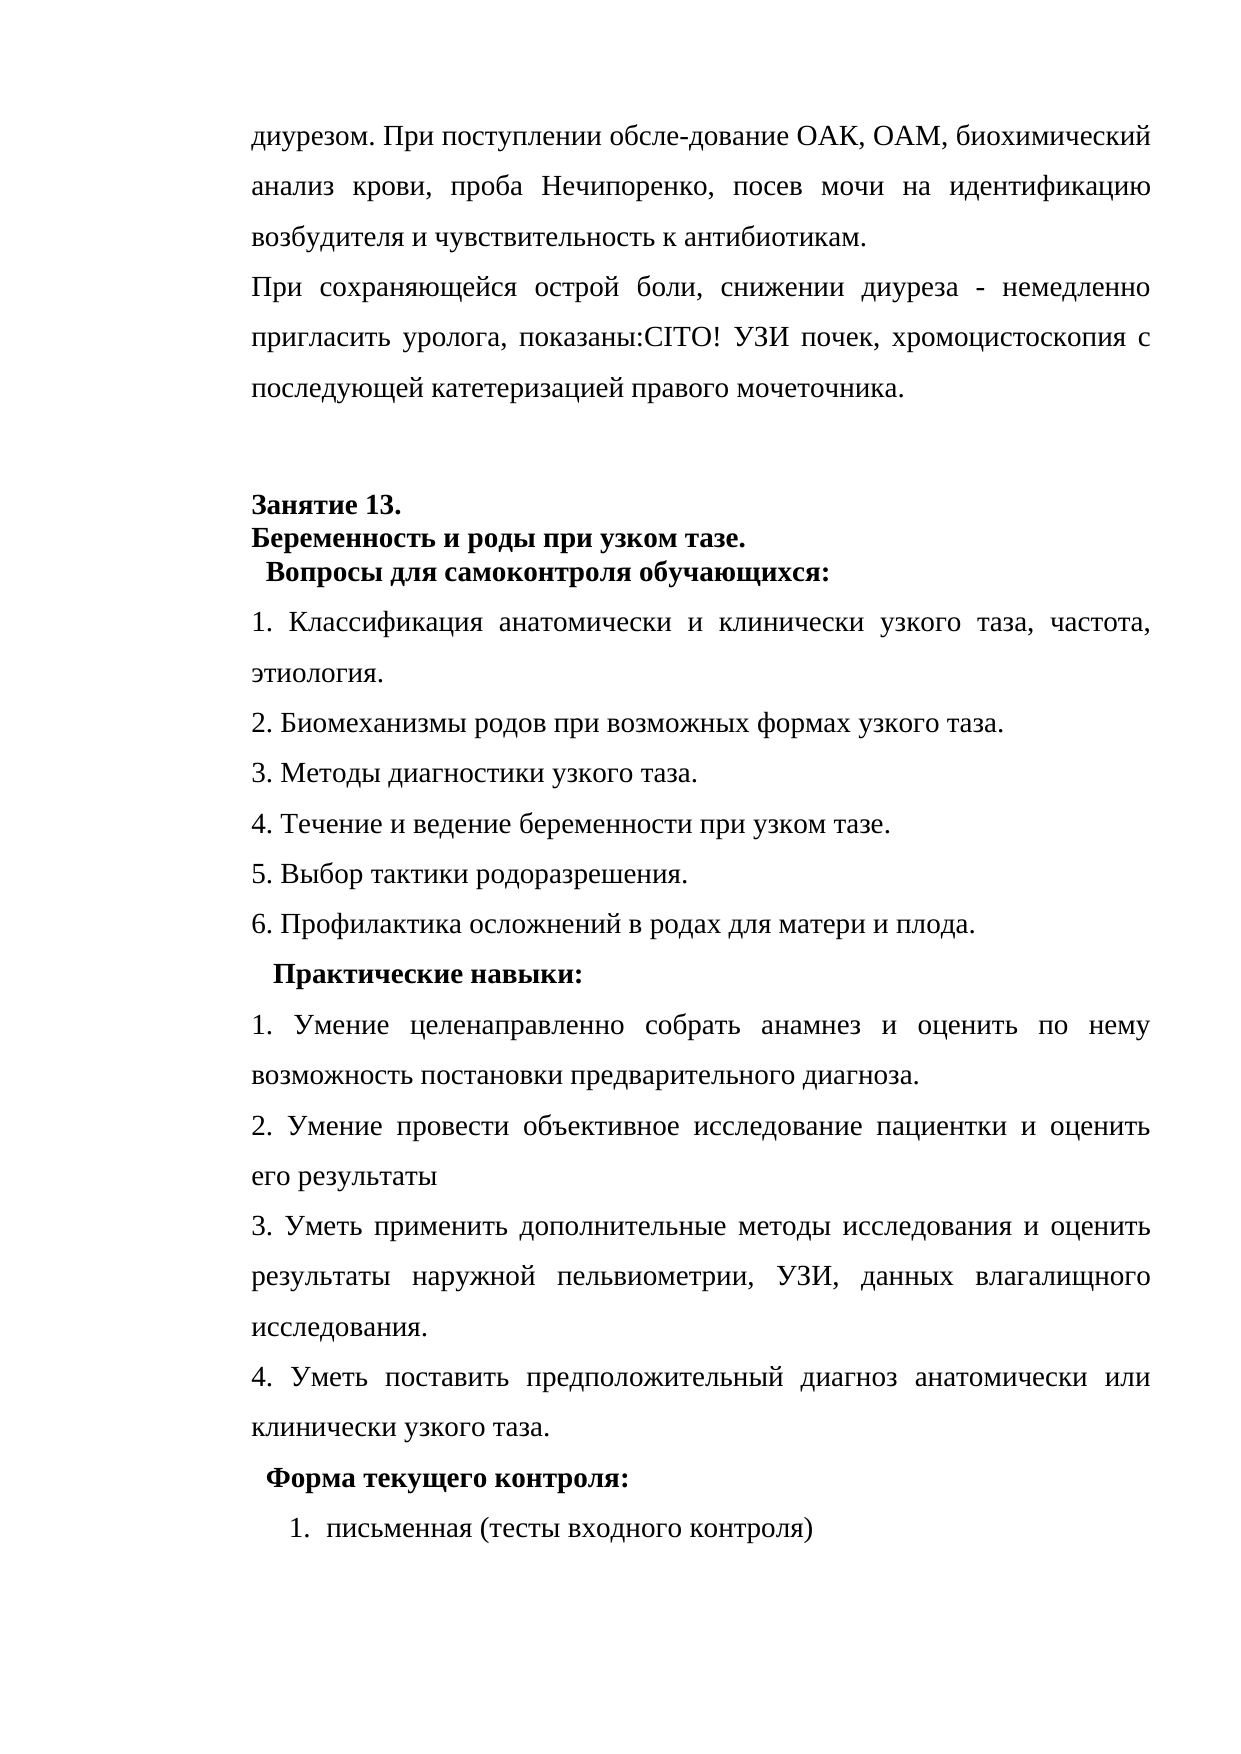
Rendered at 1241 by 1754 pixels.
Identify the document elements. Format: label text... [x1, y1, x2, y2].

text Беременность и роды при узком тазе. [251, 521, 1152, 554]
text 1. Классификация анатомически и клинически узкого таза, частота, этиология. [251, 604, 1152, 688]
text 6. Профилактика осложнений в родах для матери и плода. [251, 906, 1152, 940]
text Занятие 13. [251, 487, 1152, 521]
text 2. Умение провести объективное исследование пациентки и оценить его результаты [251, 1108, 1152, 1191]
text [251, 118, 1152, 252]
text 4. Течение и ведение беременности при узком тазе. [251, 806, 1152, 839]
text 4. Уметь поставить предположительный диагноз анатомически или клинически узкого таза. [251, 1359, 1152, 1443]
text 2. Биомеханизмы родов при возможных формах узкого таза. [251, 705, 1152, 739]
text 3. Уметь применить дополнительные методы исследования и оценить результаты наружной пельвиометрии, УЗИ, данных влагалищного исследования. [251, 1208, 1152, 1342]
text Вопросы для самоконтроля обучающихся: [251, 554, 1152, 588]
text 1. Умение целенаправленно собрать анамнез и оценить по нему возможность постановки предварительного диагноза. [251, 1007, 1152, 1091]
text 5. Выбор тактики родоразрешения. [251, 856, 1152, 889]
text При сохраняющейся острой боли, снижении диуреза - немедленно пригласить уролога, показаны:CITO! УЗИ почек, хромоцистоскопия с последующей катетеризацией правого мочеточника. [251, 269, 1152, 403]
list письменная (тесты входного контроля) [288, 1510, 1152, 1544]
text 3. Методы диагностики узкого таза. [251, 755, 1152, 789]
text Практические навыки: [251, 957, 1152, 990]
text Форма текущего контроля: [251, 1460, 1152, 1493]
